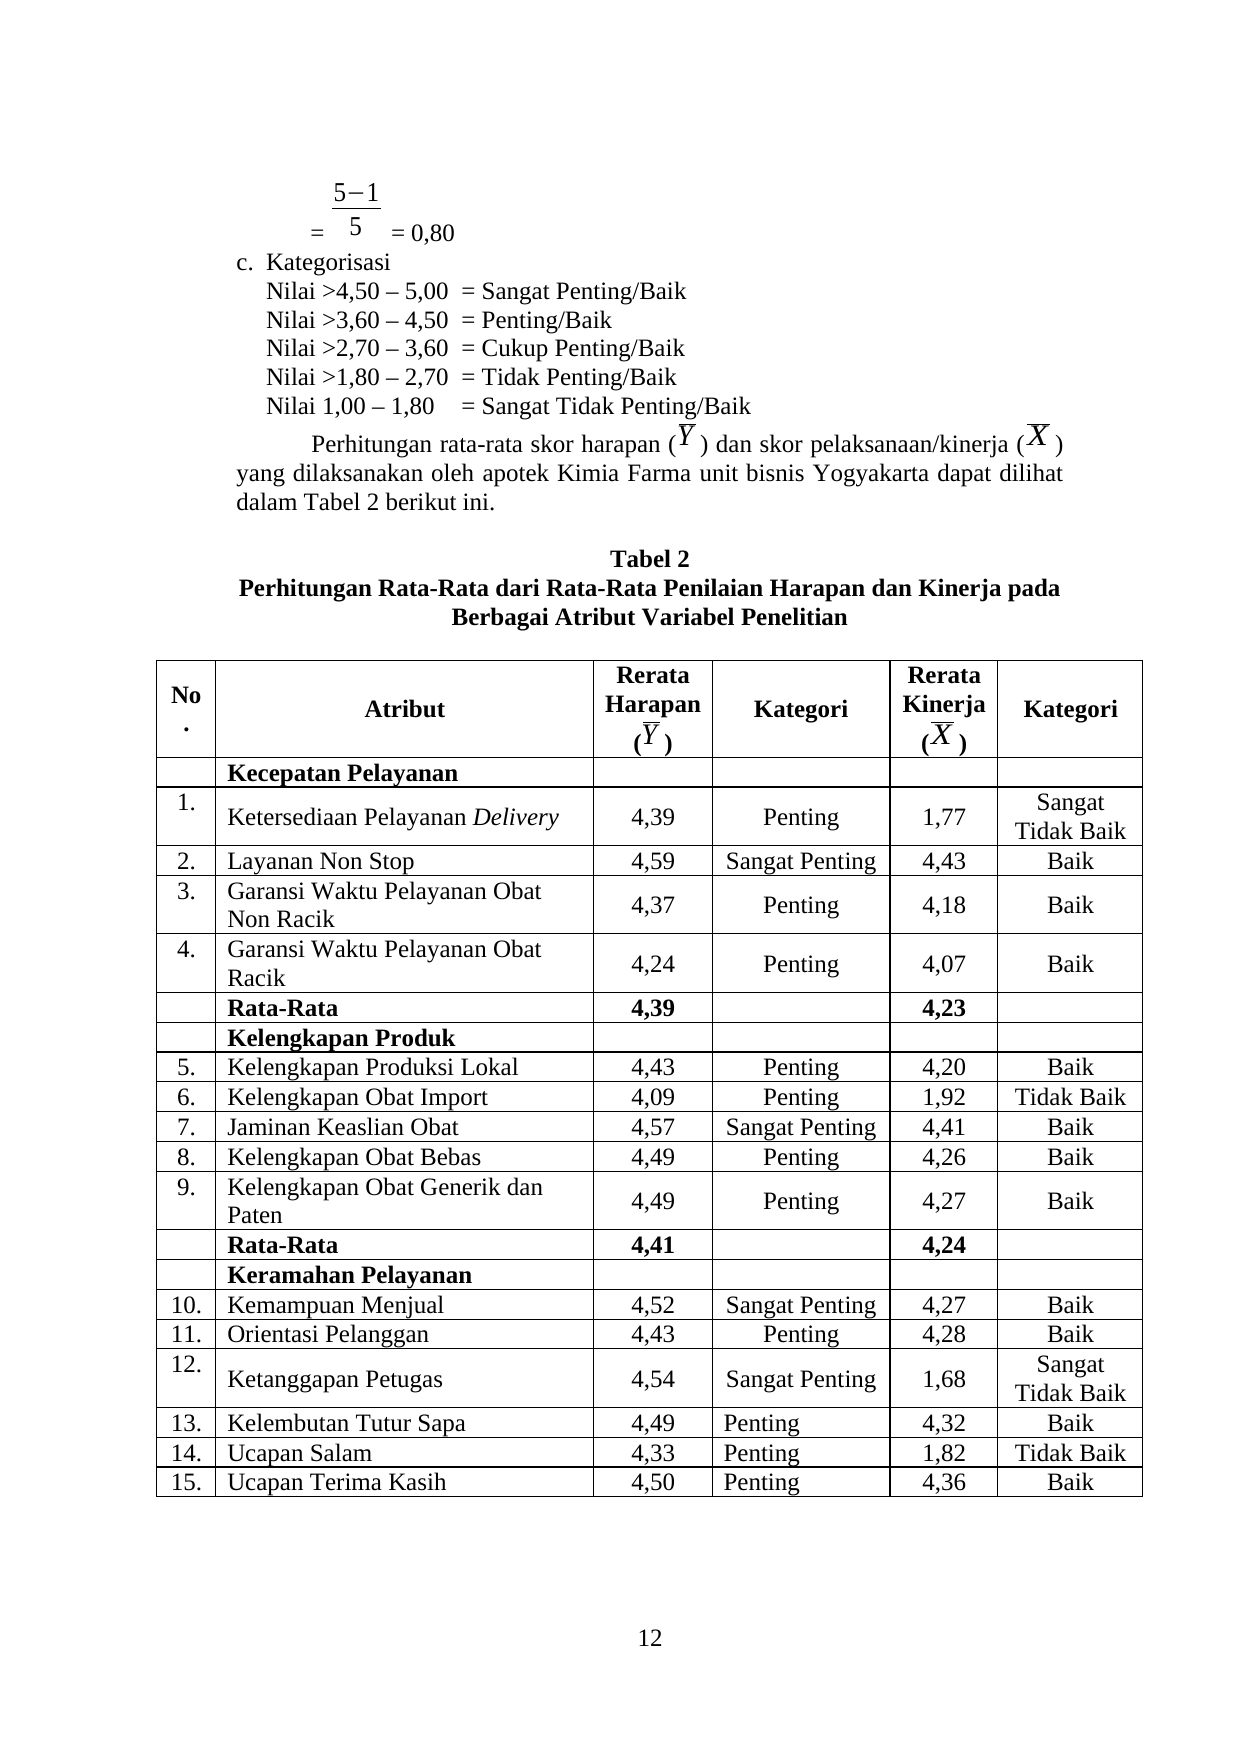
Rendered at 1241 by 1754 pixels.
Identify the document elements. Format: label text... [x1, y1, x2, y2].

table_cell Sangat Tidak Baik [998, 1349, 1142, 1407]
table_cell Baik [998, 876, 1142, 933]
table_cell [157, 993, 215, 1022]
table_cell Sangat Penting [713, 846, 889, 875]
table_cell 4,49 [594, 1172, 712, 1229]
table_cell 1. [157, 788, 215, 845]
table_cell 1,77 [891, 788, 997, 845]
table_cell Baik [998, 1468, 1142, 1496]
table_cell [157, 758, 215, 786]
table_cell 7. [157, 1112, 215, 1141]
text = = 0,80 [310, 177, 1063, 247]
table_cell 4,27 [891, 1290, 997, 1318]
table_cell Jaminan Keaslian Obat [216, 1112, 593, 1141]
table_cell Baik [998, 1320, 1142, 1348]
table_cell 4,28 [891, 1320, 997, 1348]
table_cell 15. [157, 1468, 215, 1496]
table_cell 12. [157, 1349, 215, 1407]
table_cell 4,41 [594, 1230, 712, 1259]
table_cell Baik [998, 1408, 1142, 1437]
table_cell Ucapan Terima Kasih [216, 1468, 593, 1496]
table_cell [998, 1260, 1142, 1289]
table_cell Penting [713, 934, 889, 992]
table_cell Penting [713, 1053, 889, 1081]
table_cell Kemampuan Menjual [216, 1290, 593, 1318]
table_cell [998, 1023, 1142, 1051]
table_cell Baik [998, 1053, 1142, 1081]
table_cell Penting [713, 1320, 889, 1348]
table_cell Ucapan Salam [216, 1438, 593, 1466]
table_cell Penting [713, 1408, 889, 1437]
table_cell [713, 993, 889, 1022]
table_cell 4,39 [594, 788, 712, 845]
table_cell 4,24 [594, 934, 712, 992]
table_cell 4,43 [594, 1320, 712, 1348]
table_cell Sangat Penting [713, 1112, 889, 1141]
table_cell Penting [713, 1438, 889, 1466]
table_cell 4,32 [891, 1408, 997, 1437]
list Kategorisasi [236, 247, 1063, 276]
table_cell 4,39 [594, 993, 712, 1022]
table_cell 1,92 [891, 1082, 997, 1111]
table_cell 4,57 [594, 1112, 712, 1141]
table_cell 4,36 [891, 1468, 997, 1496]
table_cell Penting [713, 1082, 889, 1111]
table_cell Penting [713, 876, 889, 933]
table_cell 4,20 [891, 1053, 997, 1081]
table_cell 4,54 [594, 1349, 712, 1407]
table_cell Keramahan Pelayanan [216, 1260, 593, 1289]
table_cell Penting [713, 788, 889, 845]
table_cell Kelengkapan Obat Bebas [216, 1142, 593, 1171]
table_cell 4,52 [594, 1290, 712, 1318]
table_cell [713, 758, 889, 786]
table_cell 4,43 [891, 846, 997, 875]
table_cell 4,26 [891, 1142, 997, 1171]
table_cell 5. [157, 1053, 215, 1081]
table_header Rerata Harapan () [594, 661, 712, 757]
table_cell [891, 758, 997, 786]
text Perhitungan rata-rata skor harapan () dan skor pelaksanaan/kinerja () yang dilaksanakan oleh apotek Kimia Farma unit bisnis Yogyakarta dapat dilihat dalam Tabel 2 berikut ini. [236, 420, 1063, 516]
table_cell 4,09 [594, 1082, 712, 1111]
table_cell 4,49 [594, 1408, 712, 1437]
table_cell Kelengkapan Produk [216, 1023, 593, 1051]
table_cell Penting [713, 1172, 889, 1229]
table_cell Tidak Baik [998, 1082, 1142, 1111]
table_cell Kelengkapan Obat Generik dan Paten [216, 1172, 593, 1229]
table_cell 13. [157, 1408, 215, 1437]
table_cell [998, 758, 1142, 786]
table_cell Baik [998, 1112, 1142, 1141]
table_cell 8. [157, 1142, 215, 1171]
table_cell 6. [157, 1082, 215, 1111]
table_cell 3. [157, 876, 215, 933]
table_cell Sangat Penting [713, 1349, 889, 1407]
table_cell Kelembutan Tutur Sapa [216, 1408, 593, 1437]
table_cell 11. [157, 1320, 215, 1348]
table_cell Baik [998, 934, 1142, 992]
table_cell Tidak Baik [998, 1438, 1142, 1466]
table_cell 4,07 [891, 934, 997, 992]
table_cell [998, 1230, 1142, 1259]
table_cell [891, 1023, 997, 1051]
table_cell Sangat Tidak Baik [998, 788, 1142, 845]
table_cell Penting [713, 1468, 889, 1496]
table_cell [594, 1260, 712, 1289]
table_cell [594, 1023, 712, 1051]
table_cell Rata-Rata [216, 1230, 593, 1259]
table_cell [713, 1230, 889, 1259]
table_cell Baik [998, 1142, 1142, 1171]
table_cell Penting [713, 1142, 889, 1171]
table_cell 4,23 [891, 993, 997, 1022]
table_cell 4,24 [891, 1230, 997, 1259]
table_cell Baik [998, 1172, 1142, 1229]
table_cell Garansi Waktu Pelayanan Obat Non Racik [216, 876, 593, 933]
table_cell 10. [157, 1290, 215, 1318]
table_cell [594, 758, 712, 786]
table_header Kategori [998, 661, 1142, 757]
table_header No. [157, 661, 215, 757]
text Tabel 2 [236, 544, 1063, 573]
text Perhitungan Rata-Rata dari Rata-Rata Penilaian Harapan dan Kinerja pada Berbagai Atribut Variabel Penelitian [236, 573, 1063, 631]
text Nilai >3,60 – 4,50 = Penting/Baik [266, 305, 1063, 333]
table_header Rerata Kinerja () [891, 661, 997, 757]
table_cell Kelengkapan Obat Import [216, 1082, 593, 1111]
table_cell 4,27 [891, 1172, 997, 1229]
table_header Kategori [713, 661, 889, 757]
text Nilai >2,70 – 3,60 = Cukup Penting/Baik [266, 333, 1063, 362]
table_cell [998, 993, 1142, 1022]
table_cell Rata-Rata [216, 993, 593, 1022]
table_cell 4,41 [891, 1112, 997, 1141]
table_cell 4. [157, 934, 215, 992]
table_cell 4,33 [594, 1438, 712, 1466]
table_cell 2. [157, 846, 215, 875]
table_cell 4,37 [594, 876, 712, 933]
text Nilai 1,00 – 1,80 = Sangat Tidak Penting/Baik [266, 391, 1063, 420]
table_cell [713, 1260, 889, 1289]
table_cell Ketanggapan Petugas [216, 1349, 593, 1407]
table_header Atribut [216, 661, 593, 757]
table_cell Baik [998, 846, 1142, 875]
table_cell 4,43 [594, 1053, 712, 1081]
table_cell 4,59 [594, 846, 712, 875]
table_cell 4,49 [594, 1142, 712, 1171]
table_cell Sangat Penting [713, 1290, 889, 1318]
table_cell [157, 1023, 215, 1051]
table_cell Garansi Waktu Pelayanan Obat Racik [216, 934, 593, 992]
table_cell [891, 1260, 997, 1289]
table_cell 1,68 [891, 1349, 997, 1407]
table_cell [157, 1260, 215, 1289]
table_cell 14. [157, 1438, 215, 1466]
table_cell Baik [998, 1290, 1142, 1318]
table_cell [713, 1023, 889, 1051]
text Nilai >4,50 – 5,00 = Sangat Penting/Baik [266, 276, 1063, 305]
table_cell [157, 1230, 215, 1259]
table_cell Layanan Non Stop [216, 846, 593, 875]
table_cell 4,18 [891, 876, 997, 933]
text Nilai >1,80 – 2,70 = Tidak Penting/Baik [266, 362, 1063, 391]
table_cell 9. [157, 1172, 215, 1229]
table_cell Ketersediaan Pelayanan Delivery [216, 788, 593, 845]
table_cell Kecepatan Pelayanan [216, 758, 593, 786]
table_cell 4,50 [594, 1468, 712, 1496]
table_cell Orientasi Pelanggan [216, 1320, 593, 1348]
table_cell Kelengkapan Produksi Lokal [216, 1053, 593, 1081]
table_cell 1,82 [891, 1438, 997, 1466]
